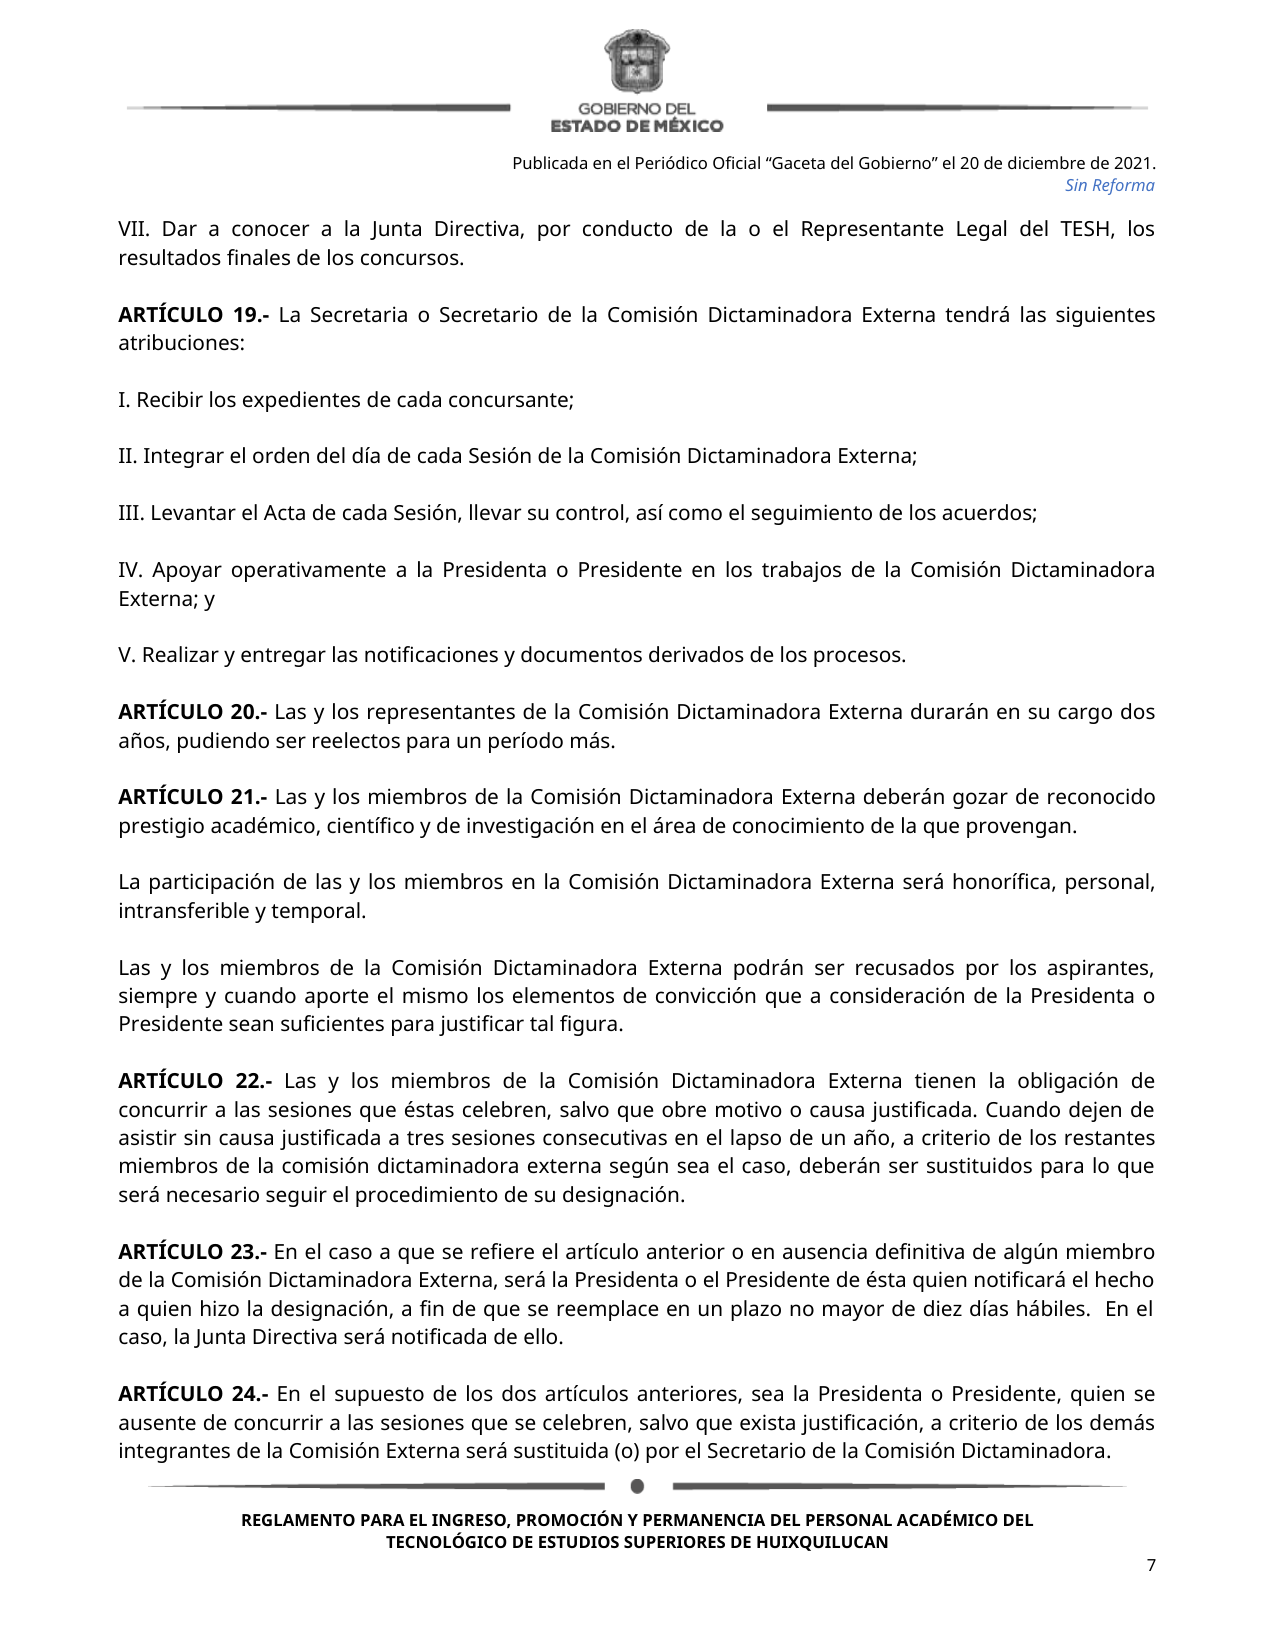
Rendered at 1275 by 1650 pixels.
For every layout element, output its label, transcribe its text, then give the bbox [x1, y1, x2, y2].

text II. Integrar el orden del día de cada Sesión de la Comisión Dictaminadora Externa; [118, 442, 1157, 470]
text III. Levantar el Acta de cada Sesión, llevar su control, así como el seguimiento de los acuerdos; [118, 498, 1157, 527]
text ARTÍCULO 21.- Las y los miembros de la Comisión Dictaminadora Externa deberán gozar de reconocido prestigio académico, científico y de investigación en el área de conocimiento de la que provengan. [118, 782, 1157, 839]
text ARTÍCULO 19.- La Secretaria o Secretario de la Comisión Dictaminadora Externa tendrá las siguientes atribuciones: [118, 300, 1157, 357]
text Las y los miembros de la Comisión Dictaminadora Externa podrán ser recusados por los aspirantes, siempre y cuando aporte el mismo los elementos de convicción que a consideración de la Presidenta o Presidente sean suficientes para justificar tal figura. [118, 953, 1157, 1038]
text I. Recibir los expedientes de cada concursante; [118, 385, 1157, 413]
text ARTÍCULO 24.- En el supuesto de los dos artículos anteriores, sea la Presidenta o Presidente, quien se ausente de concurrir a las sesiones que se celebren, salvo que exista justificación, a criterio de los demás integrantes de la Comisión Externa será sustituida (o) por el Secretario de la Comisión Dictaminadora. [118, 1379, 1157, 1464]
text ARTÍCULO 22.- Las y los miembros de la Comisión Dictaminadora Externa tienen la obligación de concurrir a las sesiones que éstas celebren, salvo que obre motivo o causa justificada. Cuando dejen de asistir sin causa justificada a tres sesiones consecutivas en el lapso de un año, a criterio de los restantes miembros de la comisión dictaminadora externa según sea el caso, deberán ser sustituidos para lo que será necesario seguir el procedimiento de su designación. [118, 1066, 1157, 1208]
text V. Realizar y entregar las notificaciones y documentos derivados de los procesos. [118, 641, 1157, 669]
text IV. Apoyar operativamente a la Presidenta o Presidente en los trabajos de la Comisión Dictaminadora Externa; y [118, 555, 1157, 612]
text VII. Dar a conocer a la Junta Directiva, por conducto de la o el Representante Legal del TESH, los resultados finales de los concursos. [118, 214, 1157, 271]
picture [126, 29, 1149, 132]
picture [148, 1479, 1127, 1494]
text ARTÍCULO 20.- Las y los representantes de la Comisión Dictaminadora Externa durarán en su cargo dos años, pudiendo ser reelectos para un período más. [118, 697, 1157, 754]
text La participación de las y los miembros en la Comisión Dictaminadora Externa será honorífica, personal, intransferible y temporal. [118, 867, 1157, 924]
text ARTÍCULO 23.- En el caso a que se refiere el artículo anterior o en ausencia definitiva de algún miembro de la Comisión Dictaminadora Externa, será la Presidenta o el Presidente de ésta quien notificará el hecho a quien hizo la designación, a fin de que se reemplace en un plazo no mayor de diez días hábiles. En el caso, la Junta Directiva será notificada de ello. [118, 1237, 1157, 1351]
